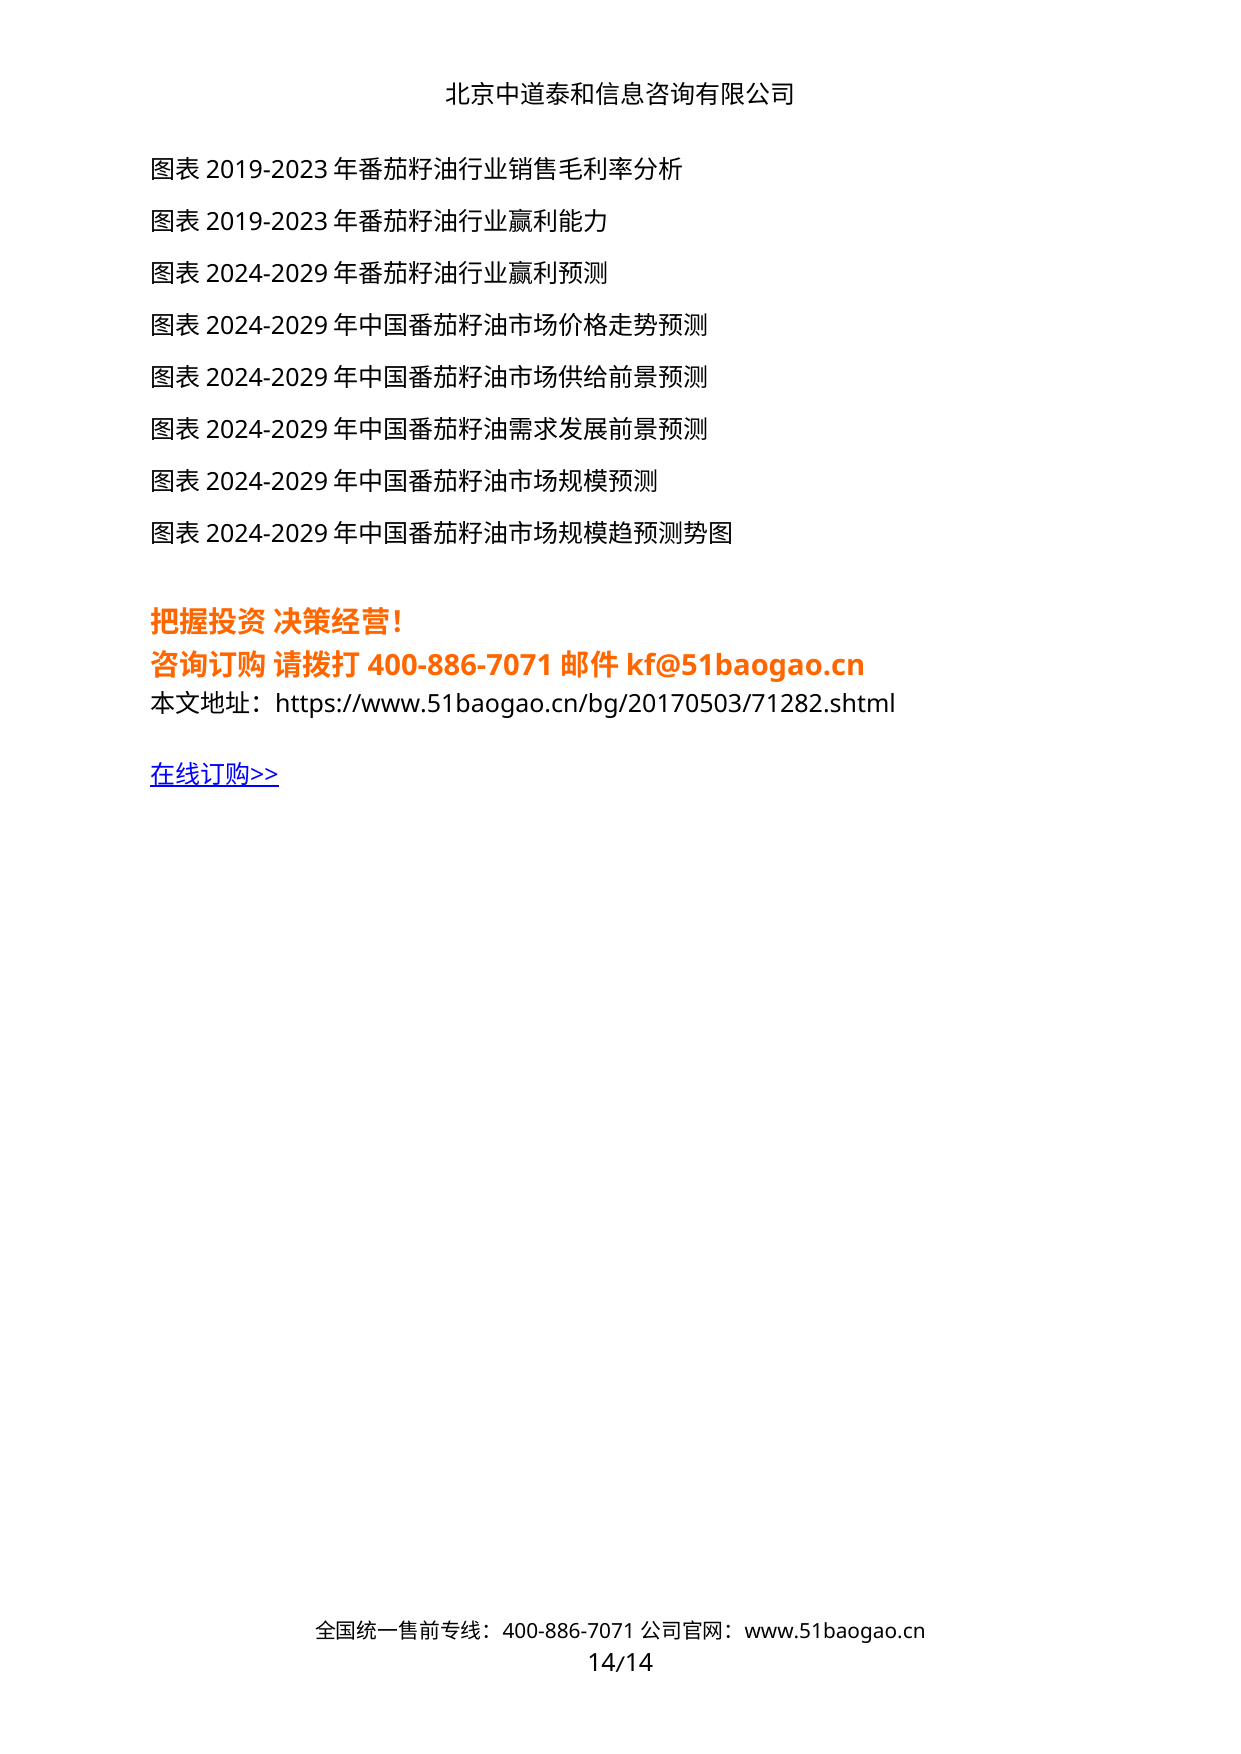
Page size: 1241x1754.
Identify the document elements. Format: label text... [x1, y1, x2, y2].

text 把握投资 决策经营！咨询订购 请拨打 400-886-7071 邮件 kf@51baogao.cn本文地址：https://www.51baogao.cn/bg/20170503/71282.shtml [150, 565, 1090, 720]
text 图表 2024-2029年番茄籽油行业赢利预测 [150, 254, 1090, 290]
text 在线订购>> [150, 720, 1090, 790]
text 图表 2019-2023年番茄籽油行业赢利能力 [150, 202, 1090, 238]
text 图表 2024-2029年中国番茄籽油市场规模趋预测势图 [150, 513, 1090, 549]
text 图表 2024-2029年中国番茄籽油市场价格走势预测 [150, 306, 1090, 342]
text 图表 2024-2029年中国番茄籽油市场规模预测 [150, 461, 1090, 497]
text 图表 2024-2029年中国番茄籽油需求发展前景预测 [150, 409, 1090, 446]
text 图表 2024-2029年中国番茄籽油市场供给前景预测 [150, 357, 1090, 394]
text 图表 2019-2023年番茄籽油行业销售毛利率分析 [150, 150, 1090, 186]
